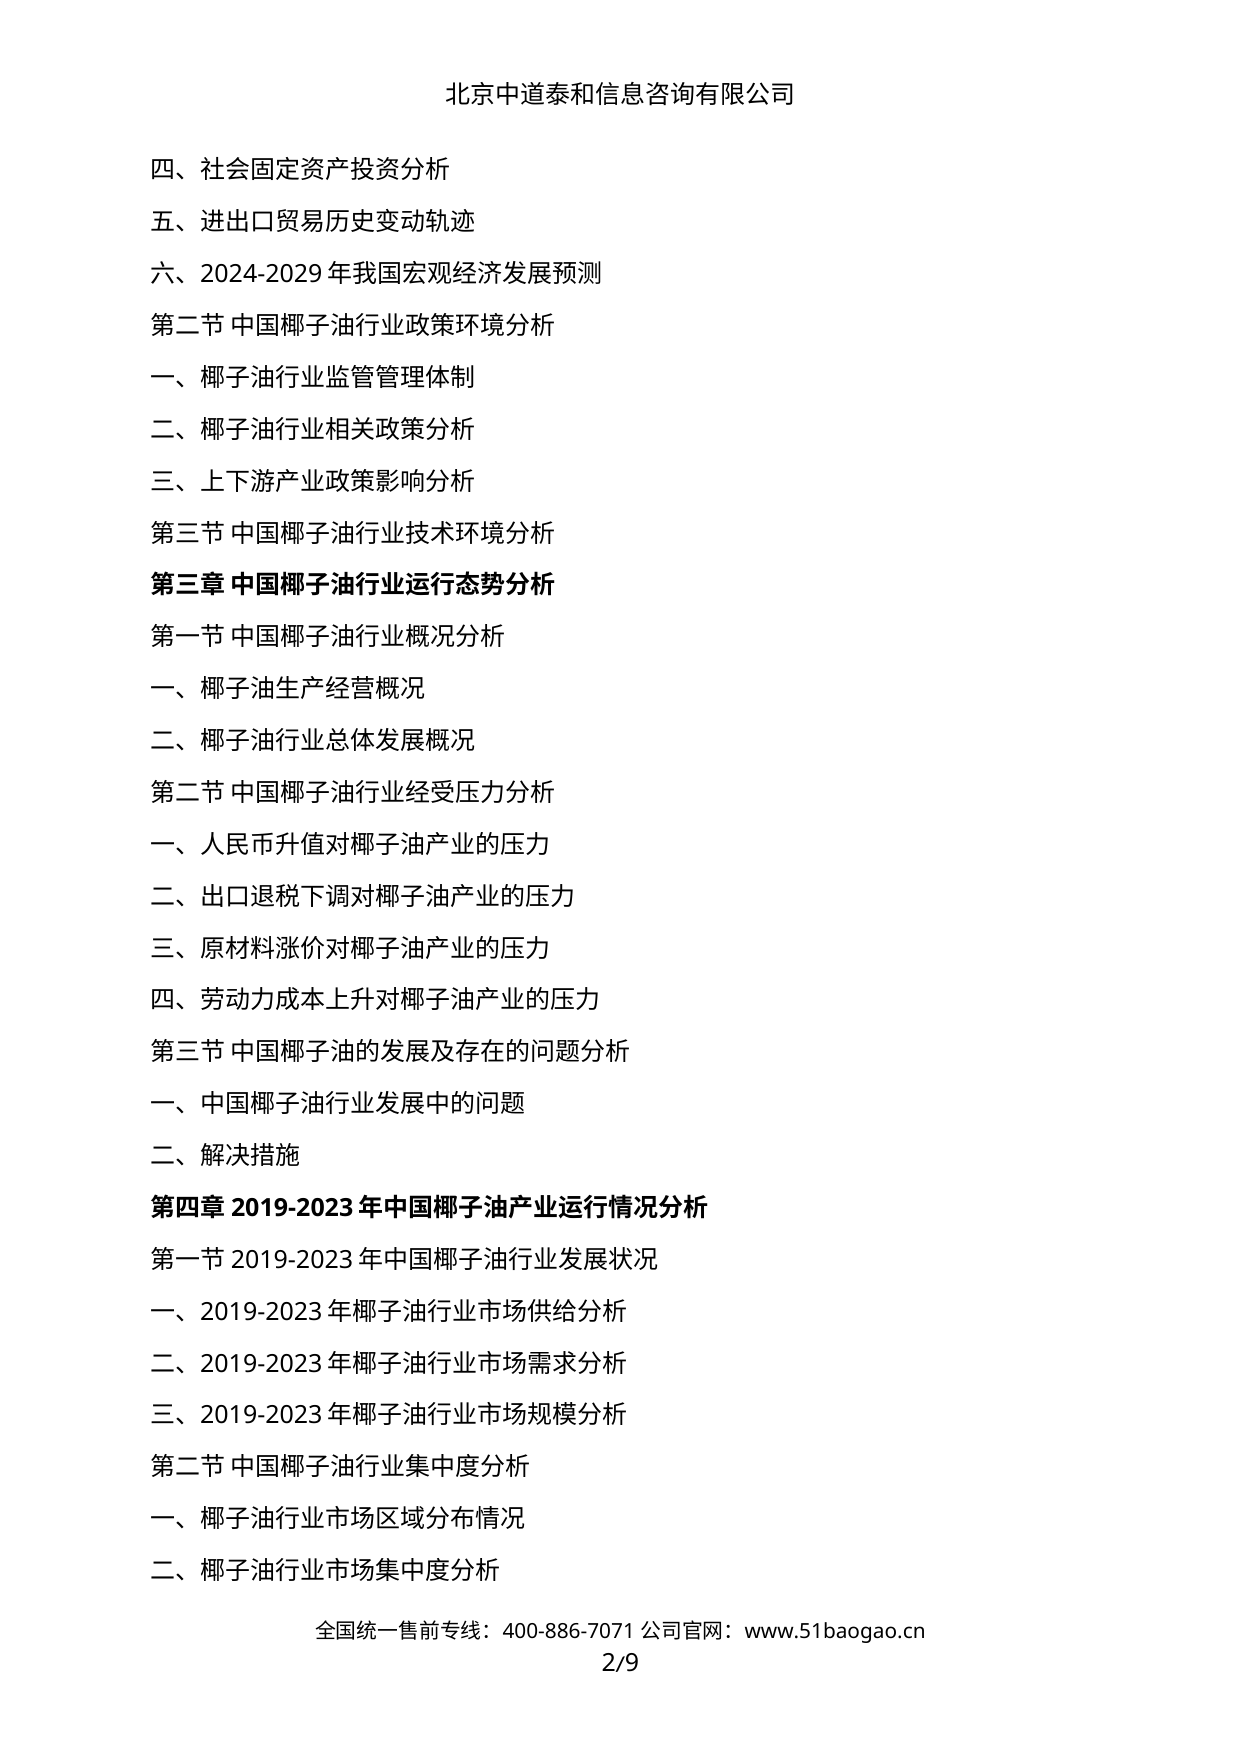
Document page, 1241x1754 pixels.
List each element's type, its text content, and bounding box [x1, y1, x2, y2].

text 五、进出口贸易历史变动轨迹 [150, 202, 1090, 238]
text 六、2024-2029年我国宏观经济发展预测 [150, 254, 1090, 290]
text 一、2019-2023年椰子油行业市场供给分析 [150, 1291, 1090, 1327]
text 一、中国椰子油行业发展中的问题 [150, 1084, 1090, 1120]
text 一、椰子油行业监管管理体制 [150, 357, 1090, 394]
text 一、椰子油行业市场区域分布情况 [150, 1499, 1090, 1535]
text 二、出口退税下调对椰子油产业的压力 [150, 876, 1090, 912]
text 二、2019-2023年椰子油行业市场需求分析 [150, 1343, 1090, 1379]
text 第三章 中国椰子油行业运行态势分析 [150, 565, 1090, 601]
text 二、椰子油行业相关政策分析 [150, 409, 1090, 446]
text 三、上下游产业政策影响分析 [150, 461, 1090, 497]
text 第四章 2019-2023年中国椰子油产业运行情况分析 [150, 1187, 1090, 1224]
text 四、社会固定资产投资分析 [150, 150, 1090, 186]
text 一、椰子油生产经营概况 [150, 669, 1090, 705]
text 第二节 中国椰子油行业集中度分析 [150, 1447, 1090, 1483]
text 四、劳动力成本上升对椰子油产业的压力 [150, 980, 1090, 1016]
text 第二节 中国椰子油行业经受压力分析 [150, 772, 1090, 809]
text 三、原材料涨价对椰子油产业的压力 [150, 928, 1090, 964]
text 二、解决措施 [150, 1136, 1090, 1172]
text 第三节 中国椰子油的发展及存在的问题分析 [150, 1032, 1090, 1068]
text 第二节 中国椰子油行业政策环境分析 [150, 306, 1090, 342]
text 一、人民币升值对椰子油产业的压力 [150, 824, 1090, 861]
text 二、椰子油行业总体发展概况 [150, 721, 1090, 757]
text 第一节 2019-2023年中国椰子油行业发展状况 [150, 1239, 1090, 1276]
text 三、2019-2023年椰子油行业市场规模分析 [150, 1395, 1090, 1431]
text 第三节 中国椰子油行业技术环境分析 [150, 513, 1090, 549]
text 第一节 中国椰子油行业概况分析 [150, 617, 1090, 653]
text 二、椰子油行业市场集中度分析 [150, 1551, 1090, 1587]
